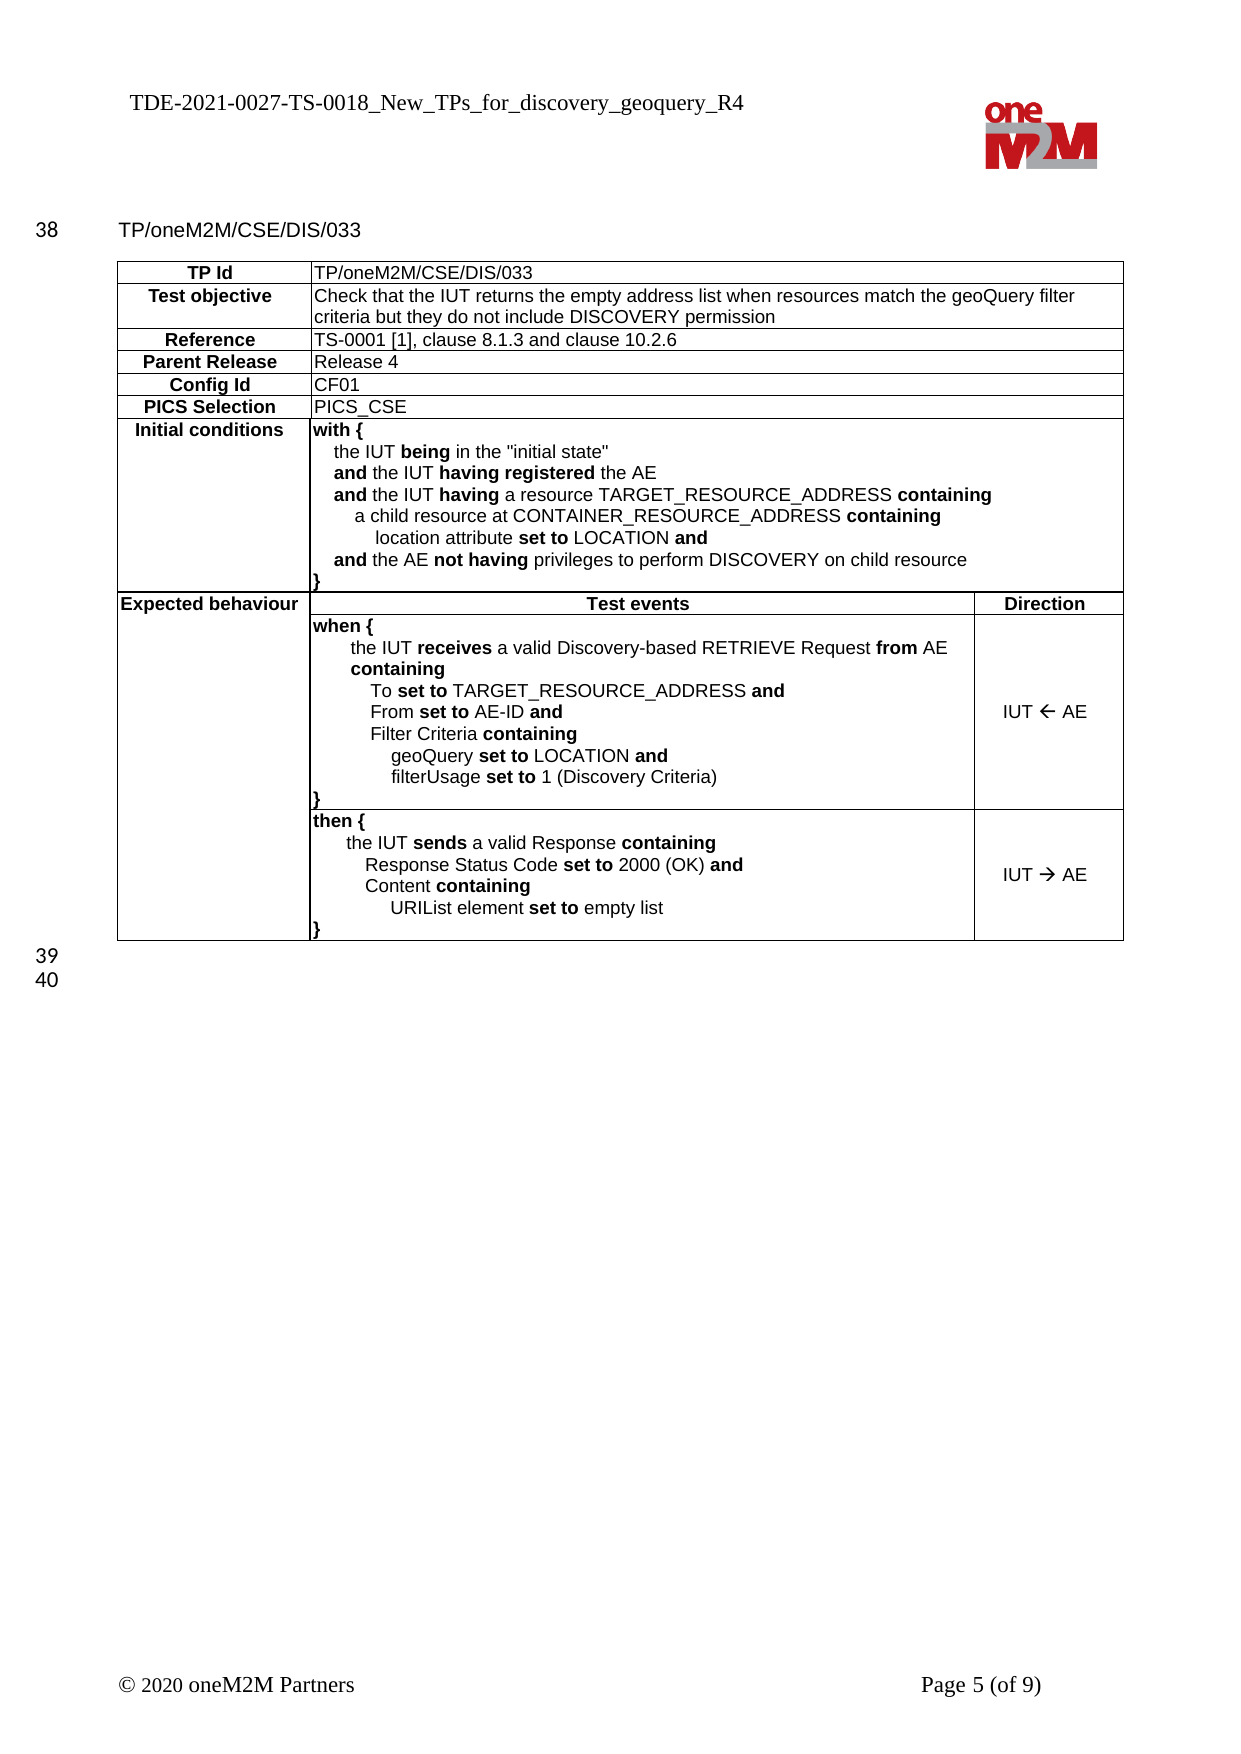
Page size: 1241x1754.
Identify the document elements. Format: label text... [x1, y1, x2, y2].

table_cell with { the IUT being in the "initial state" and the IUT having registered the AE and the IUT having a resource TARGET_RESOURCE_ADDRESS containing a child resource at CONTAINER_RESOURCE_ADDRESS containing location attribute set to LOCATION and and the AE not having privileges to perform DISCOVERY on child resource } [311, 419, 1123, 591]
table_header TP Id [118, 262, 311, 283]
table_cell TS-0001 [1], clause 8.1.3 and clause 10.2.6 [312, 329, 1123, 350]
table_cell CF01 [312, 374, 1123, 395]
table_cell then { the IUT sends a valid Response containing Response Status Code set to 2000 (OK) and Content containing URIList element set to empty list } [311, 810, 974, 939]
table_cell Config Id [118, 374, 311, 395]
table_cell Reference [118, 329, 311, 350]
table_cell Check that the IUT returns the empty address list when resources match the geoQuery filter criteria but they do not include DISCOVERY permission [312, 284, 1123, 327]
table_cell Direction [975, 593, 1123, 614]
table_cell IUT AE [975, 810, 1123, 939]
table_cell Initial conditions [118, 419, 309, 591]
table_cell when { the IUT receives a valid Discovery-based RETRIEVE Request from AE containing To set to TARGET_RESOURCE_ADDRESS and From set to AE-ID and Filter Criteria containing geoQuery set to LOCATION and filterUsage set to 1 (Discovery Criteria) } [311, 615, 974, 809]
table_cell Release 4 [312, 351, 1123, 373]
table_cell IUT AE [975, 615, 1123, 809]
table_cell Parent Release [118, 351, 311, 373]
table_header TP/oneM2M/CSE/DIS/033 [312, 262, 1123, 283]
picture [971, 88, 1111, 184]
table_cell Expected behaviour [118, 593, 309, 939]
text TP/oneM2M/CSE/DIS/033 [118, 218, 1122, 242]
table_cell Test events [311, 593, 974, 614]
table_cell PICS Selection [118, 396, 311, 418]
table_cell Test objective [118, 284, 311, 327]
table_cell PICS_CSE [312, 396, 1123, 418]
